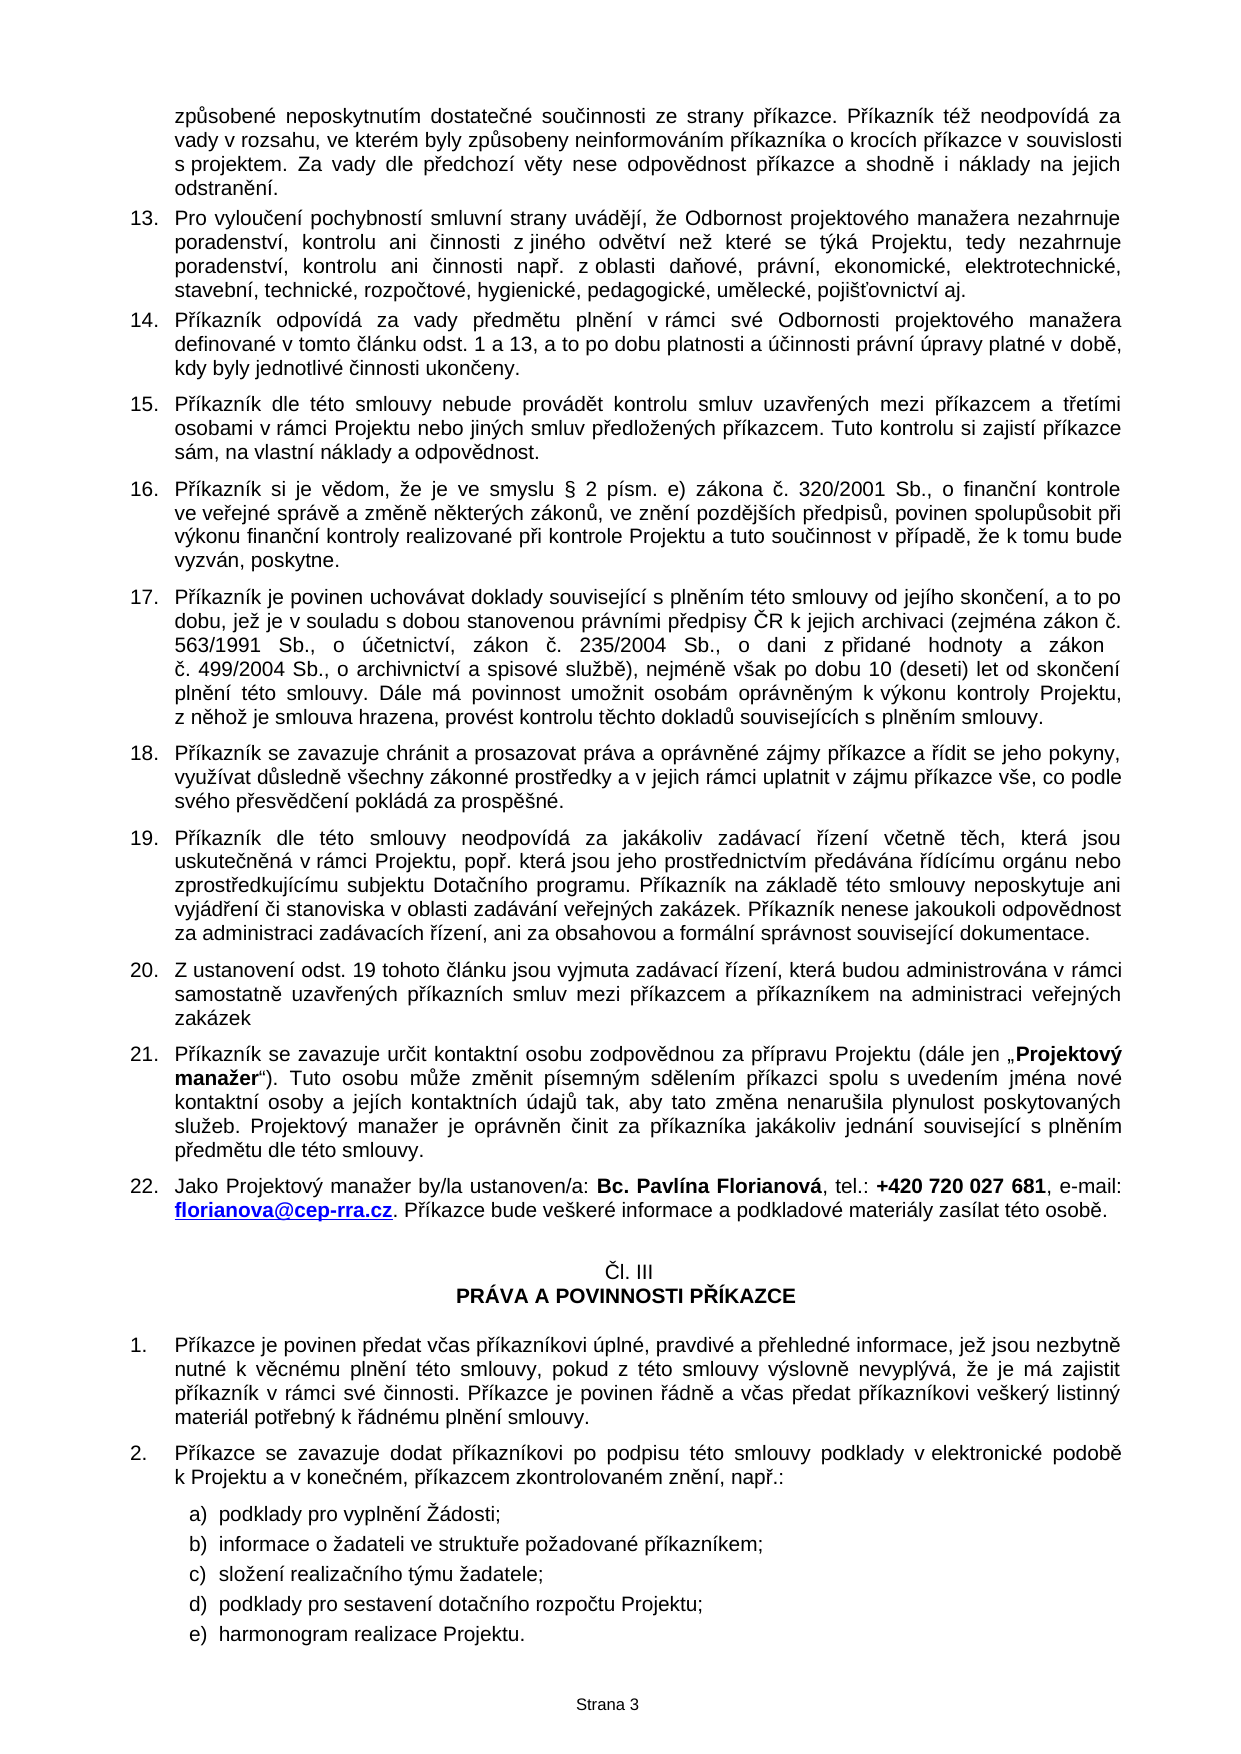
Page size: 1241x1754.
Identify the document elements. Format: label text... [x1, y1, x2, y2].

list Jako Projektový manažer by/la ustanoven/a: Bc. Pavlína Florianová, tel.: +420 720 027 681, e-mail: florianova@cep-rra.cz. Příkazce bude veškeré informace a podkladové materiály zasílat této osobě. [130, 1174, 1122, 1222]
list Příkazník odpovídá za vady předmětu plnění v rámci své Odbornosti projektového manažera definované v tomto článku odst. 1 a 13, a to po dobu platnosti a účinnosti právní úpravy platné v době, kdy byly jednotlivé činnosti ukončeny. [130, 308, 1122, 379]
list Příkazník je povinen uchovávat doklady související s plněním této smlouvy od jejího skončení, a to po dobu, jež je v souladu s dobou stanovenou právními předpisy ČR k jejich archivaci (zejména zákon č. 563/1991 Sb., o účetnictví, zákon č. 235/2004 Sb., o dani z přidané hodnoty a zákon č. 499/2004 Sb., o archivnictví a spisové službě), nejméně však po dobu 10 (deseti) let od skončení plnění této smlouvy. Dále má povinnost umožnit osobám oprávněným k výkonu kontroly Projektu, z něhož je smlouva hrazena, provést kontrolu těchto dokladů souvisejících s plněním smlouvy. [130, 585, 1122, 728]
list Pro vyloučení pochybností smluvní strany uvádějí, že Odbornost projektového manažera nezahrnuje poradenství, kontrolu ani činnosti z jiného odvětví než které se týká Projektu, tedy nezahrnuje poradenství, kontrolu ani činnosti např. z oblasti daňové, právní, ekonomické, elektrotechnické, stavební, technické, rozpočtové, hygienické, pedagogické, umělecké, pojišťovnictví aj. [130, 206, 1122, 301]
list informace o žadateli ve struktuře požadované příkazníkem; [189, 1532, 1106, 1556]
list Příkazník dle této smlouvy nebude provádět kontrolu smluv uzavřených mezi příkazcem a třetími osobami v rámci Projektu nebo jiných smluv předložených příkazcem. Tuto kontrolu si zajistí příkazce sám, na vlastní náklady a odpovědnost. [130, 392, 1122, 464]
list Příkazce je povinen předat včas příkazníkovi úplné, pravdivé a přehledné informace, jež jsou nezbytně nutné k věcnému plnění této smlouvy, pokud z této smlouvy výslovně nevyplývá, že je má zajistit příkazník v rámci své činnosti. Příkazce je povinen řádně a včas předat příkazníkovi veškerý listinný materiál potřebný k řádnému plnění smlouvy. [130, 1333, 1122, 1428]
list Příkazník dle této smlouvy neodpovídá za jakákoliv zadávací řízení včetně těch, která jsou uskutečněná v rámci Projektu, popř. která jsou jeho prostřednictvím předávána řídícímu orgánu nebo zprostředkujícímu subjektu Dotačního programu. Příkazník na základě této smlouvy neposkytuje ani vyjádření či stanoviska v oblasti zadávání veřejných zakázek. Příkazník nenese jakoukoli odpovědnost za administraci zadávacích řízení, ani za obsahovou a formální správnost související dokumentace. [130, 825, 1122, 945]
list podklady pro vyplnění Žádosti; [189, 1501, 1106, 1525]
list harmonogram realizace Projektu. [189, 1622, 1106, 1646]
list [130, 103, 1122, 199]
subtitle Práva a povinnosti příkazce [130, 1284, 1122, 1308]
text Čl. III [130, 1260, 1122, 1284]
list Příkazník si je vědom, že je ve smyslu § 2 písm. e) zákona č. 320/2001 Sb., o finanční kontrole ve veřejné správě a změně některých zákonů, ve znění pozdějších předpisů, povinen spolupůsobit při výkonu finanční kontroly realizované při kontrole Projektu a tuto součinnost v případě, že k tomu bude vyzván, poskytne. [130, 476, 1122, 572]
list Příkazník se zavazuje chránit a prosazovat práva a oprávněné zájmy příkazce a řídit se jeho pokyny, využívat důsledně všechny zákonné prostředky a v jejich rámci uplatnit v zájmu příkazce vše, co podle svého přesvědčení pokládá za prospěšné. [130, 741, 1122, 813]
list Příkazce se zavazuje dodat příkazníkovi po podpisu této smlouvy podklady v elektronické podobě k Projektu a v konečném, příkazcem zkontrolovaném znění, např.: [130, 1441, 1122, 1489]
list složení realizačního týmu žadatele; [189, 1562, 1106, 1586]
list Z ustanovení odst. 19 tohoto článku jsou vyjmuta zadávací řízení, která budou administrována v rámci samostatně uzavřených příkazních smluv mezi příkazcem a příkazníkem na administraci veřejných zakázek [130, 958, 1122, 1029]
list Příkazník se zavazuje určit kontaktní osobu zodpovědnou za přípravu Projektu (dále jen „Projektový manažer“). Tuto osobu může změnit písemným sdělením příkazci spolu s uvedením jména nové kontaktní osoby a jejích kontaktních údajů tak, aby tato změna nenarušila plynulost poskytovaných služeb. Projektový manažer je oprávněn činit za příkazníka jakákoliv jednání související s plněním předmětu dle této smlouvy. [130, 1042, 1122, 1162]
list podklady pro sestavení dotačního rozpočtu Projektu; [189, 1592, 1106, 1616]
